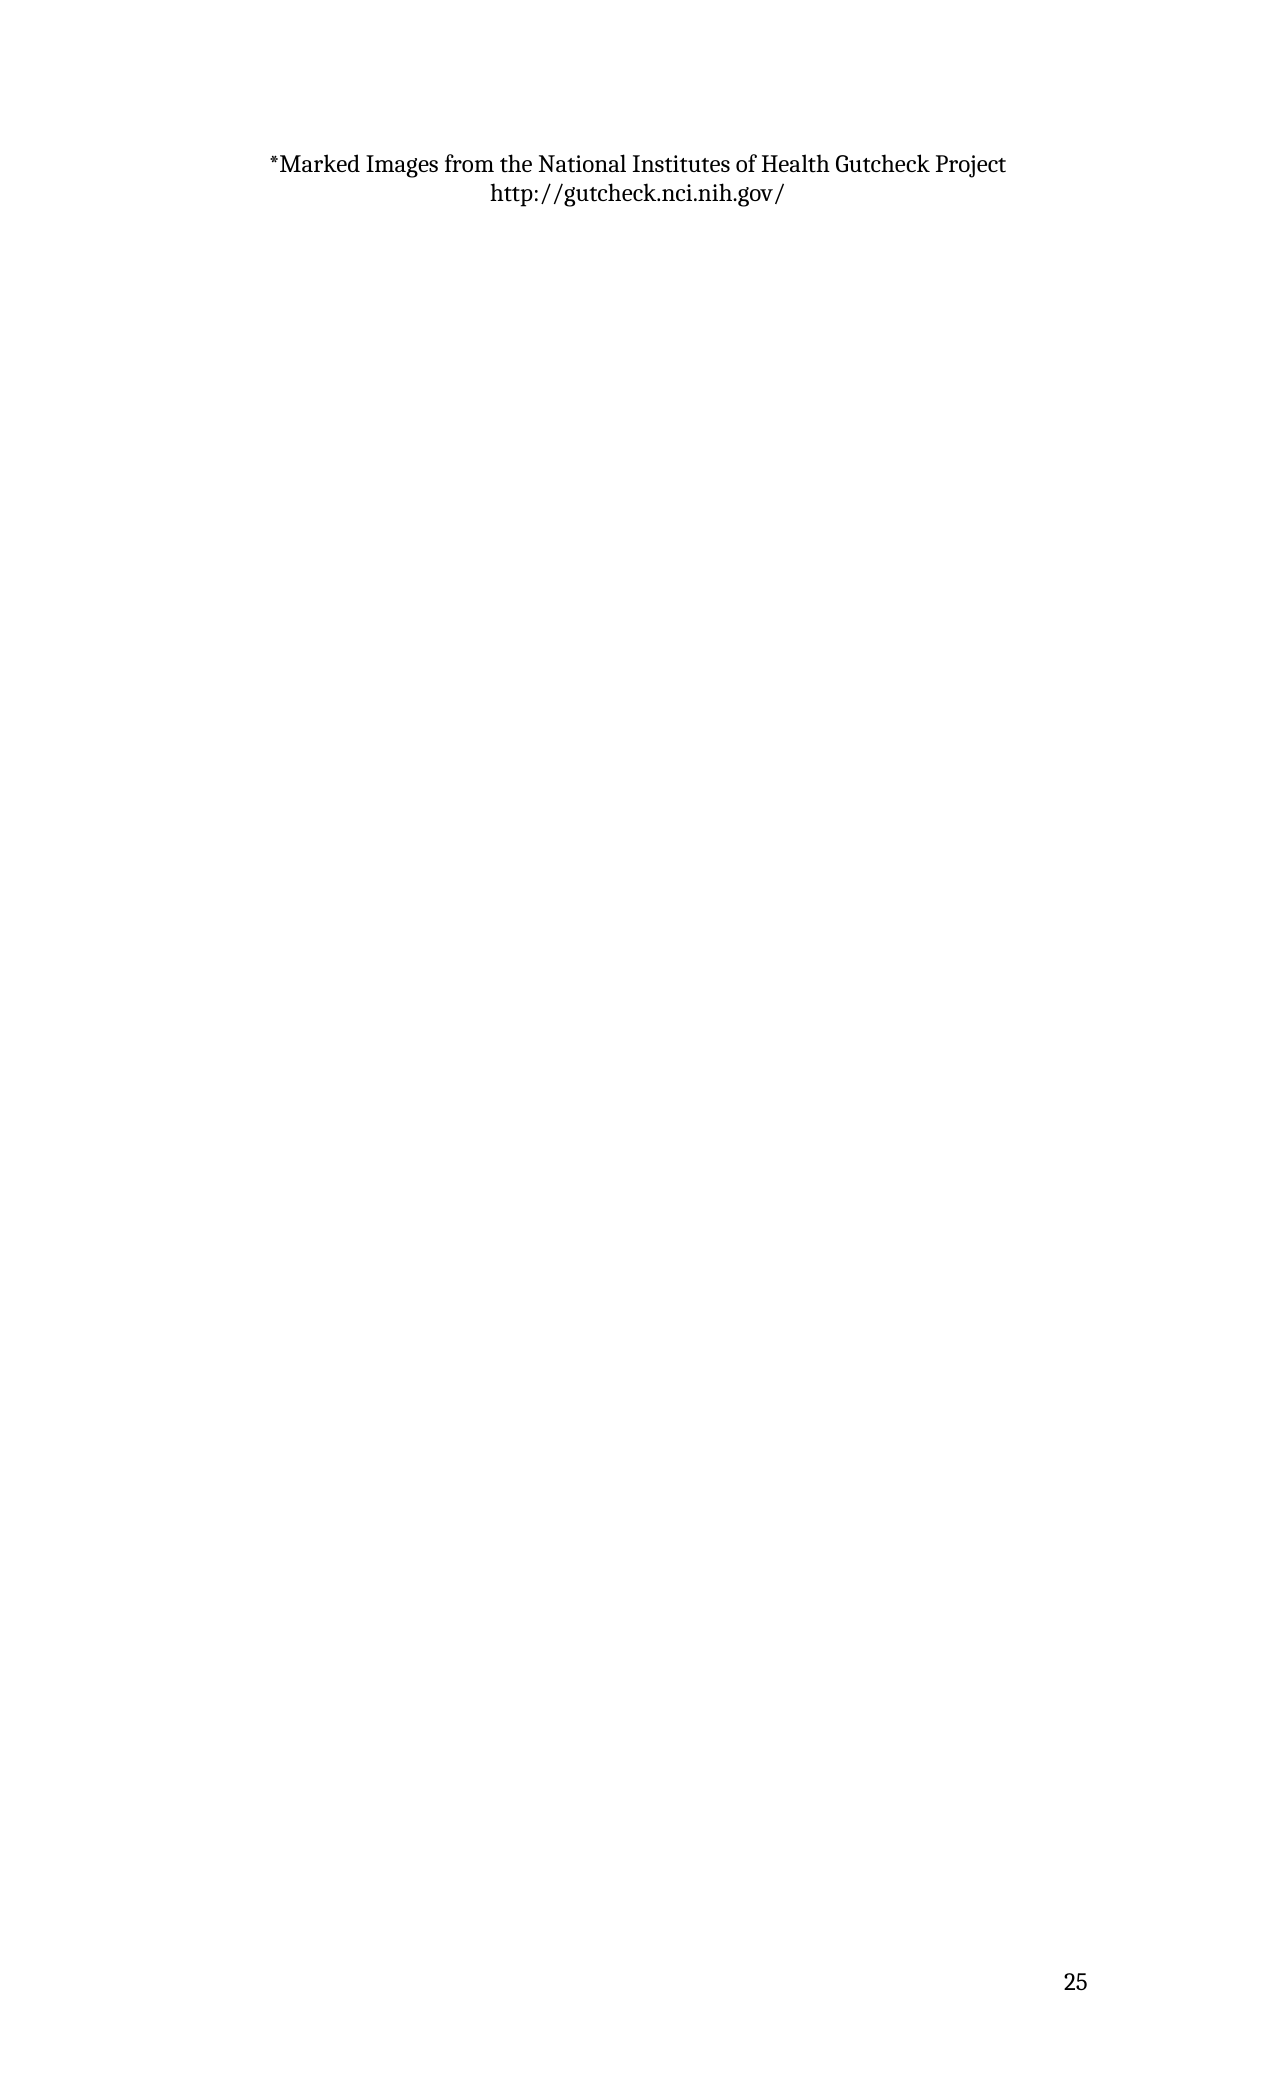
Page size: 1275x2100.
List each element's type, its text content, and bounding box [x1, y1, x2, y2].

text *Marked Images from the National Institutes of Health Gutcheck Project http://gutcheck.nci.nih.gov/ [187, 150, 1087, 207]
